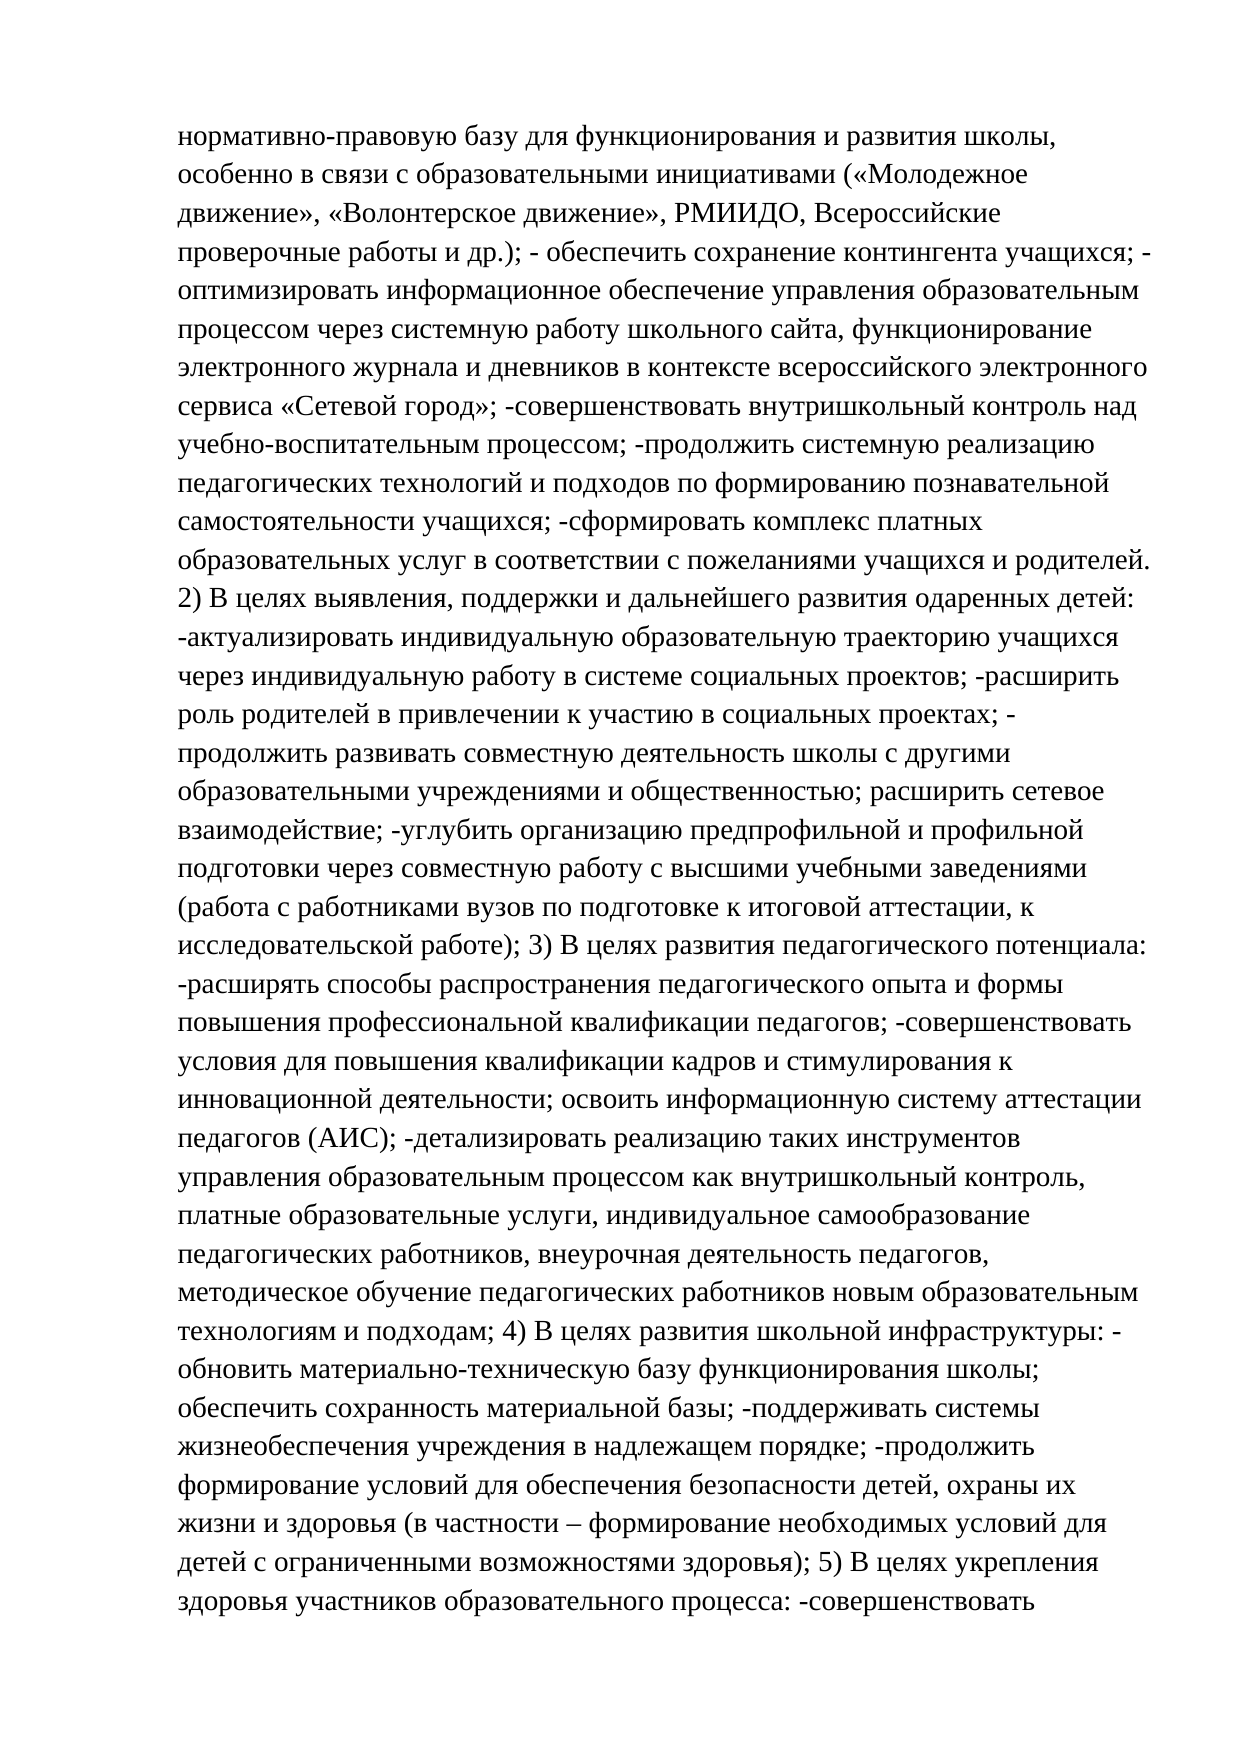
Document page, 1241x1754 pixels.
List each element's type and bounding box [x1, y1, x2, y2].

text [177, 118, 1152, 1616]
